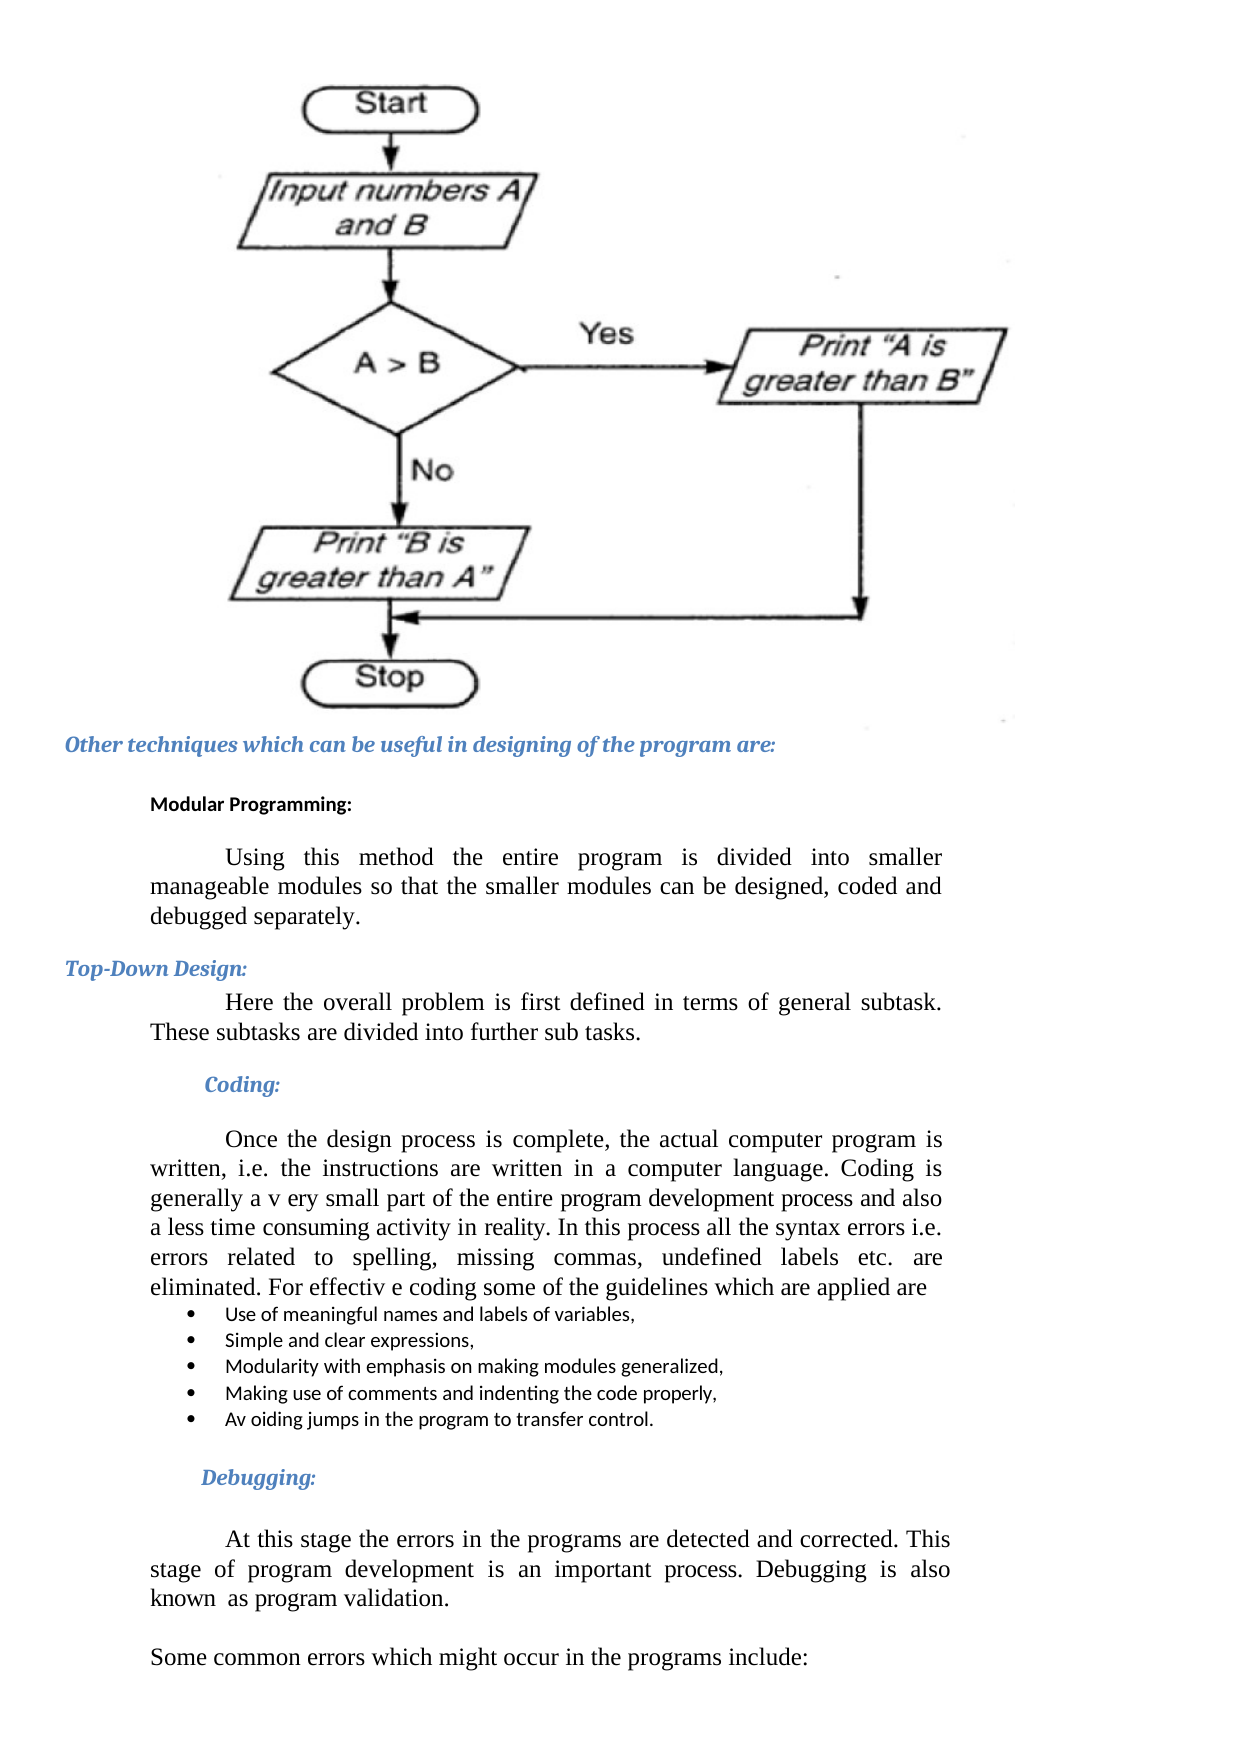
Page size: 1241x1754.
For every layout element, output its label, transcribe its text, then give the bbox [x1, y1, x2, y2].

text Here the overall problem is first defined in terms of general subtask. These subtasks are divided into further sub tasks. [150, 987, 943, 1046]
list Making use of comments and indenting the code properly, [187, 1380, 1136, 1406]
subtitle Debugging: [150, 1465, 1136, 1491]
subtitle Other techniques which can be useful in designing of the program are: [64, 732, 1136, 758]
text Using this method the entire program is divided into smaller manageable modules so that the smaller modules can be designed, coded and debugged separately. [150, 842, 943, 929]
list Use of meaningful names and labels of variables, [187, 1301, 1136, 1327]
list Simple and clear expressions, [187, 1327, 1136, 1353]
text Modular Programming: [150, 792, 1136, 817]
subtitle Coding: [150, 1072, 1136, 1098]
picture [217, 83, 1015, 731]
subtitle Top-Down Design: [64, 956, 1136, 982]
list Av oiding jumps in the program to transfer control. [187, 1406, 1136, 1432]
text At this stage the errors in the programs are detected and corrected. This stage of program development is an important process. Debugging is also known as program validation. [150, 1524, 951, 1612]
list Modularity with emphasis on making modules generalized, [187, 1354, 1136, 1379]
text Some common errors which might occur in the programs include: [150, 1642, 1136, 1671]
text Once the design process is complete, the actual computer program is written, i.e. the instructions are written in a computer language. Coding is generally a v ery small part of the entire program development process and also a less time consuming activity in reality. In this process all the syntax errors i.e. errors related to spelling, missing commas, undefined labels etc. are eliminated. For effectiv e coding some of the guidelines which are applied are [150, 1124, 943, 1300]
